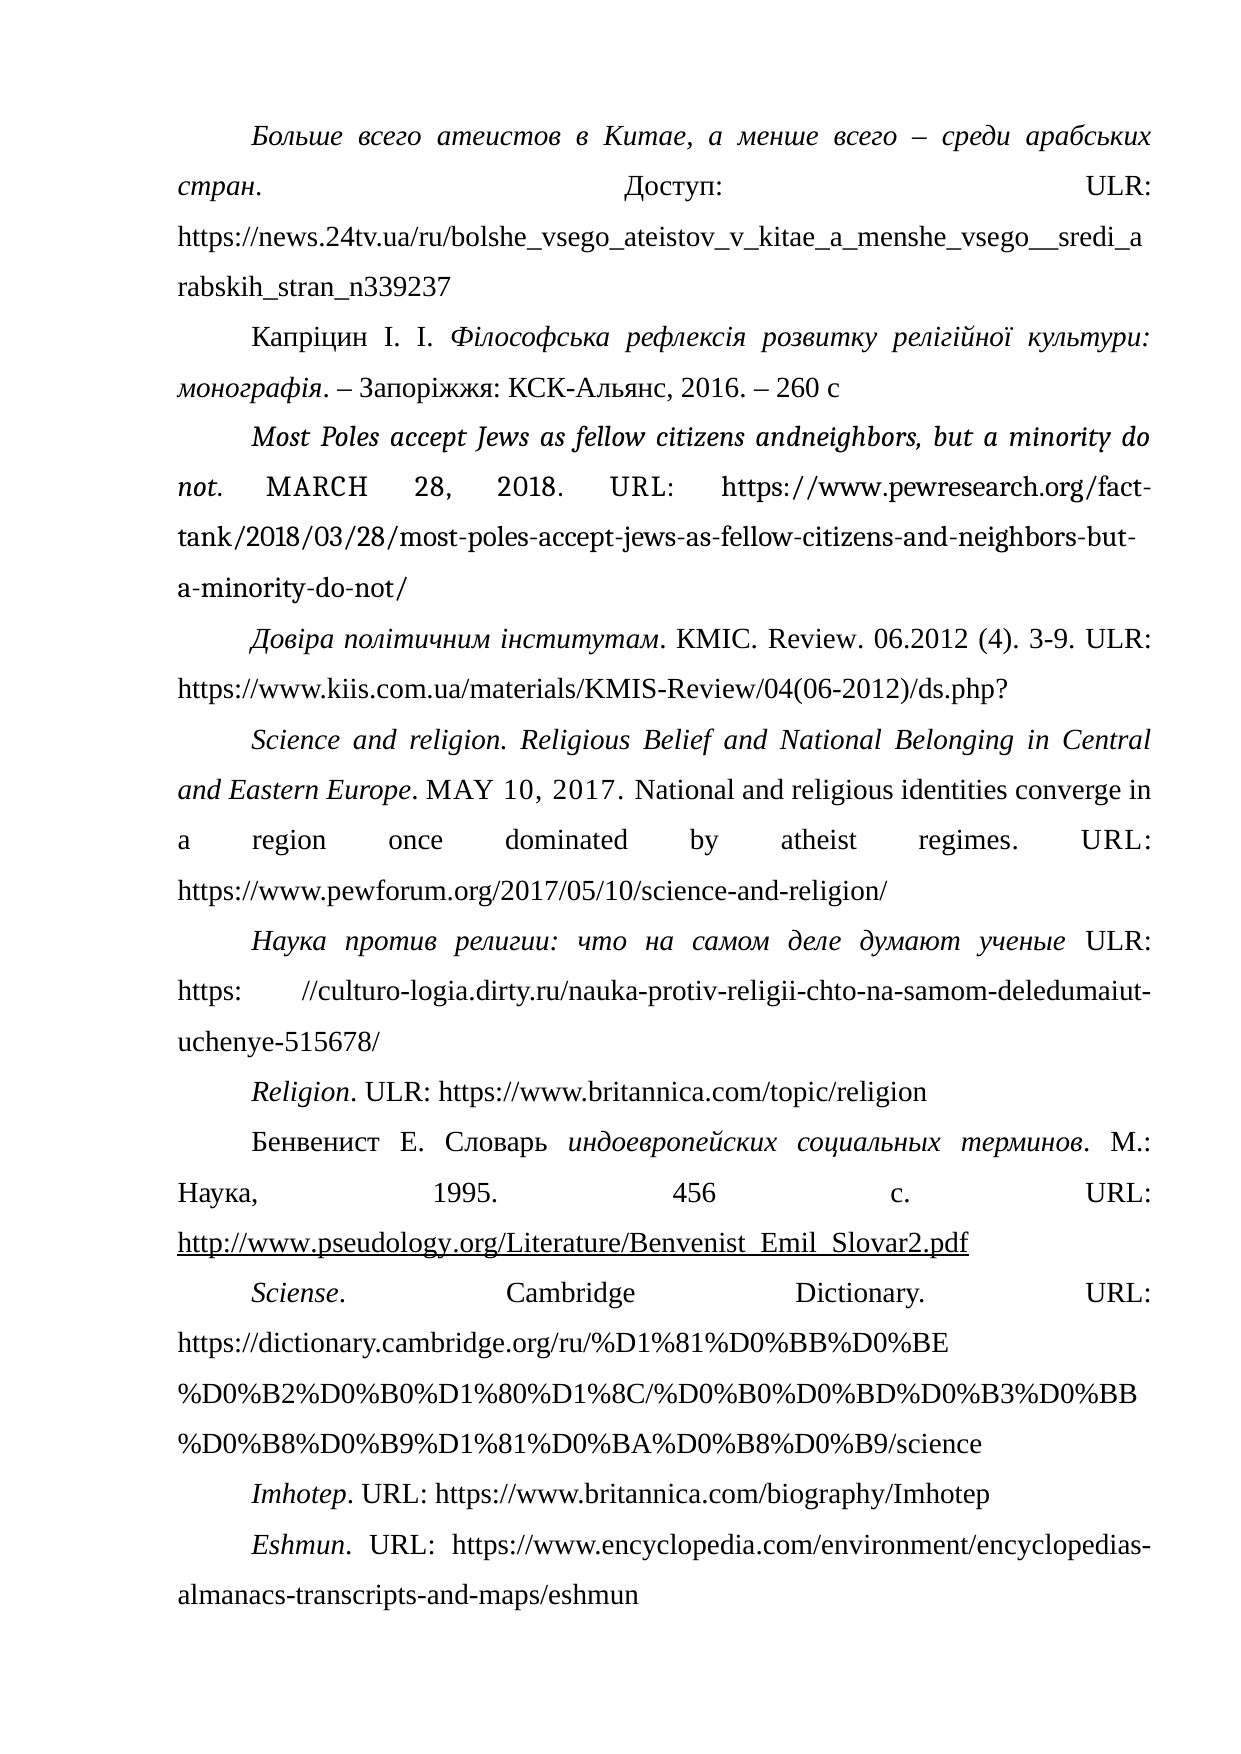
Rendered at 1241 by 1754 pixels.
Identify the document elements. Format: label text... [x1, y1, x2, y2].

text Наука против религии: что на самом деле думают ученые ULR: https: //culturo-logia.dirty.ru/nauka-protiv-religii-chto-na-samom-deledumaiut-uchenye-515678/ [177, 923, 1152, 1057]
text Капріцин І. І. Філософська рефлексія розвитку релігійної культури: монографія. – Запоріжжя: КСК-Альянс, 2016. – 260 с [177, 319, 1152, 403]
subtitle Most Poles accept Jews as fellow citizens andneighbors, but a minority do not. MARCH 28, 2018. URL: https://www.pewresearch.org/fact-tank/2018/03/28/most-poles-accept-jews-as-fellow-citizens-and-neighbors-but-a-minority-do-not/ [177, 420, 1152, 604]
text Imhotep. URL: https://www.britannica.com/biography/Imhotep [177, 1477, 1152, 1510]
text Sciense. Cambridge Dictionary. URL: https://dictionary.cambridge.org/ru/%D1%81%D0%BB%D0%BE%D0%B2%D0%B0%D1%80%D1%8C/%D0%B0%D0%BD%D0%B3%D0%BB%D0%B8%D0%B9%D1%81%D0%BA%D0%B8%D0%B9/science [177, 1275, 1152, 1460]
text Science and religion. Religious Belief and National Belonging in Central and Eastern Europe. MAY 10, 2017. National and religious identities converge in a region once dominated by atheist regimes. URL: https://www.pewforum.org/2017/05/10/science-and-religion/ [177, 722, 1152, 906]
text Больше всего атеистов в Китае, а менше всего – среди арабських стран. Доступ: ULR: https://news.24tv.ua/ru/bolshe_vsego_ateistov_v_kitae_a_menshe_vsego__sredi_arabskih_stran_n339237 [177, 118, 1152, 303]
text Довіра політичним інститутам. КМІС. Review. 06.2012 (4). 3-9. ULR: https://www.kiis.com.ua/materials/KMIS-Review/04(06-2012)/ds.php? [177, 621, 1152, 705]
text Religion. ULR: https://www.britannica.com/topic/religion [177, 1074, 1152, 1108]
text Бенвенист Е. Словарь индоевропейских социальных терминов. М.: Наука, 1995. 456 c. URL: http://www.pseudology.org/Literature/Benvenist_Emil_Slovar2.pdf [177, 1124, 1152, 1258]
text Eshmun. URL: https://www.encyclopedia.com/environment/encyclopedias-almanacs-transcripts-and-maps/eshmun [177, 1527, 1152, 1611]
